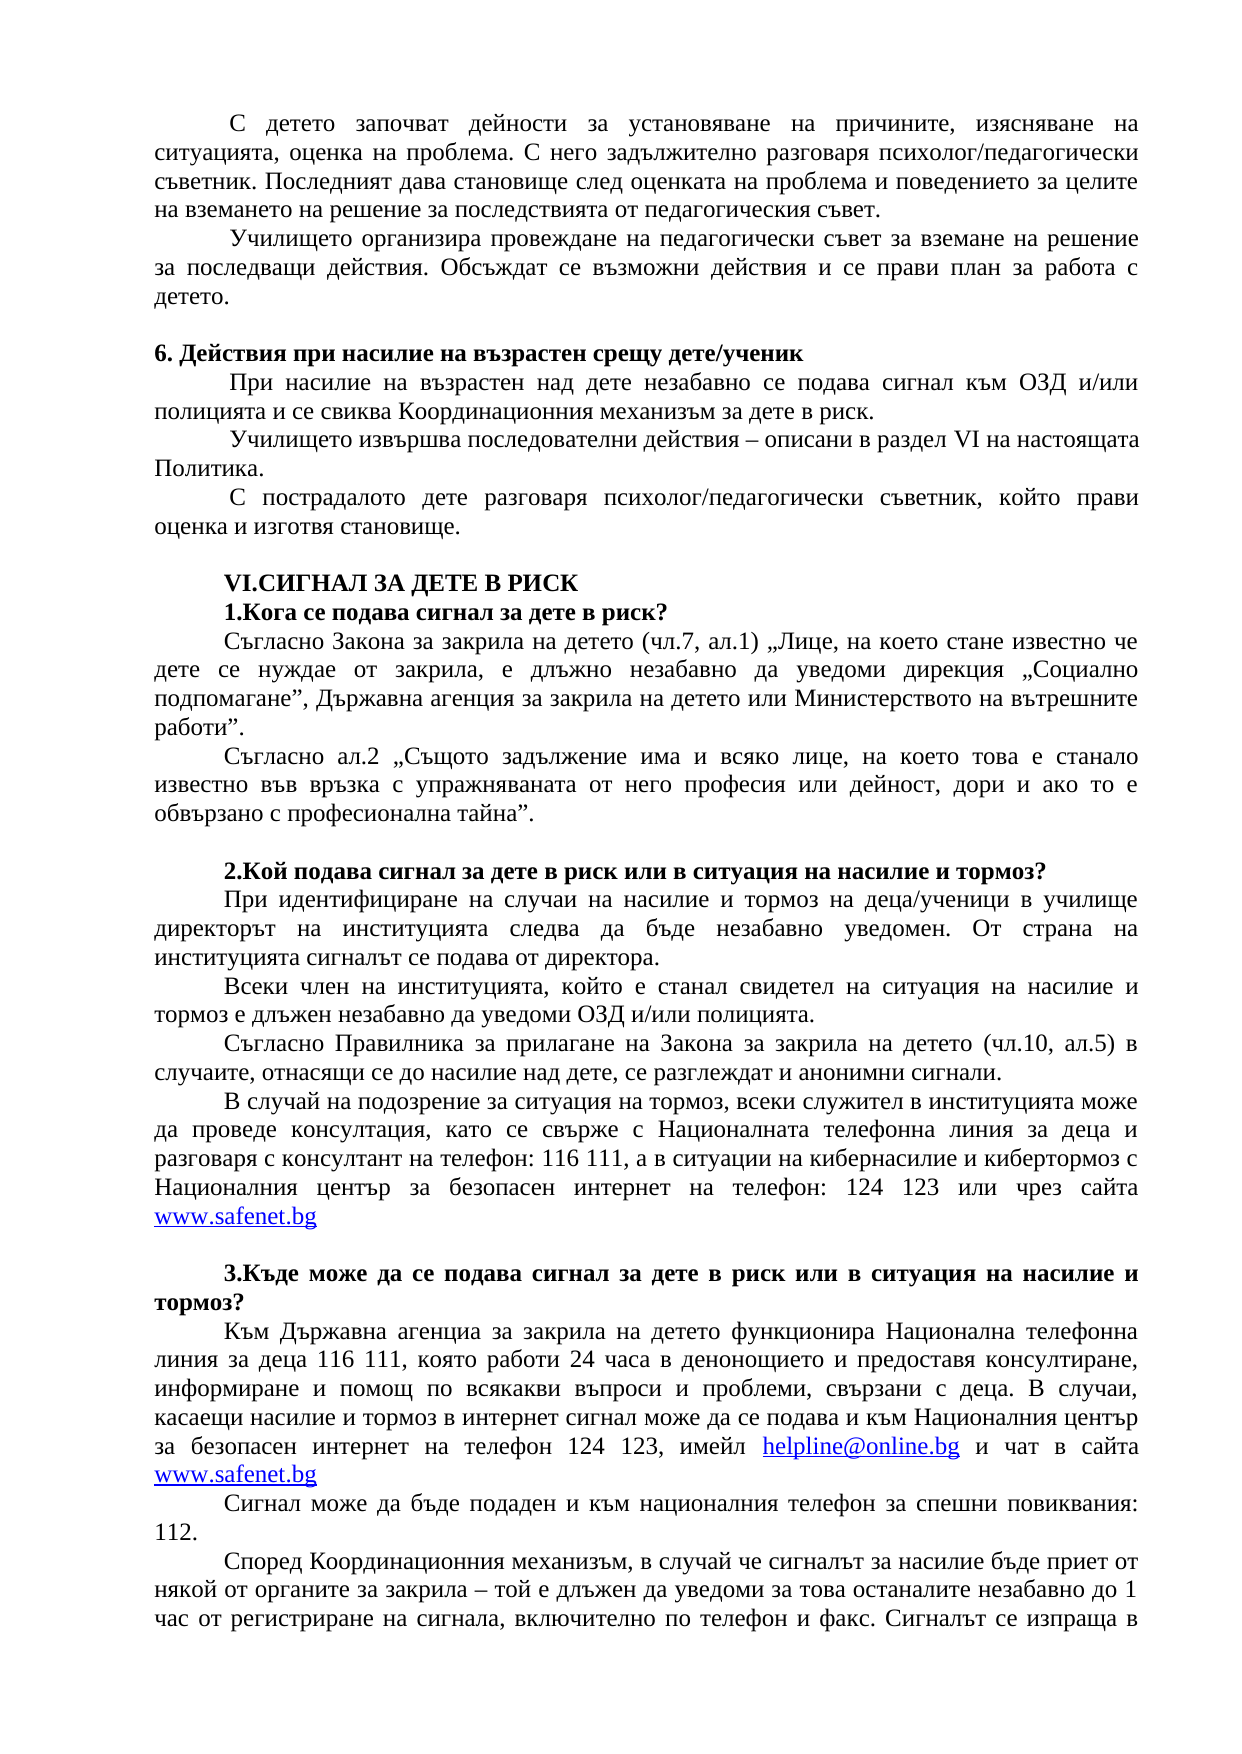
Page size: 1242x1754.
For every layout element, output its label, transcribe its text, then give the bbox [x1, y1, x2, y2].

text Съгласно Правилника за прилагане на Закона за закрила на детето (чл.10, ал.5) в случаите, отнасящи се до насилие над дете, се разглеждат и анонимни сигнали. [154, 1028, 1139, 1086]
text 1.Кога се подава сигнал за дете в риск? [154, 597, 1139, 626]
text Училището извършва последователни действия – описани в раздел VI на настоящата Политика. [154, 424, 1139, 482]
text 2.Кой подава сигнал за дете в риск или в ситуация на насилие и тормоз? [154, 856, 1139, 884]
text Всеки член на институцията, който е станал свидетел на ситуация на насилие и тормоз е длъжен незабавно да уведоми ОЗД и/или полицията. [154, 971, 1139, 1028]
text Сигнал може да бъде подаден и към националния телефон за спешни повиквания: 112. [154, 1488, 1139, 1546]
text В случай на подозрение за ситуация на тормоз, всеки служител в институцията може да проведе консултация, като се свърже с Националната телефонна линия за деца и разговаря с консултант на телефон: 116 111, а в ситуации на кибернасилие и кибертормоз с Националния център за безопасен интернет на телефон: 124 123 или чрез сайта www.safenet.bg [154, 1086, 1139, 1229]
text Към Държавна агенциа за закрила на детето функционира Национална телефонна линия за деца 116 111, която работи 24 часа в денонощието и предоставя консултиране, информиране и помощ по всякакви въпроси и проблеми, свързани с деца. В случаи, касаещи насилие и тормоз в интернет сигнал може да се подава и към Националния център за безопасен интернет на телефон 124 123, имейл helpline@online.bg и чат в сайта www.safenet.bg [154, 1316, 1139, 1488]
text Съгласно ал.2 „Същото задължение има и всяко лице, на което това е станало известно във връзка с упражняваната от него професия или дейност, дори и ако то е обвързано с професионална тайна”. [154, 741, 1139, 827]
text С пострадалото дете разговаря психолог/педагогически съветник, който прави оценка и изготвя становище. [154, 482, 1139, 539]
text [154, 1546, 1139, 1632]
text С детето започват дейности за установяване на причините, изясняване на ситуацията, оценка на проблема. С него задължително разговаря психолог/педагогически съветник. Последният дава становище след оценката на проблема и поведението за целите на вземането на решение за последствията от педагогическия съвет. [154, 108, 1139, 223]
text VI.СИГНАЛ ЗА ДЕТЕ В РИСК [154, 568, 1139, 597]
text При идентифициране на случаи на насилие и тормоз на деца/ученици в училище директорът на институцията следва да бъде незабавно уведомен. От страна на институцията сигналът се подава от директора. [154, 884, 1139, 971]
text При насилие на възрастен над дете незабавно се подава сигнал към ОЗД и/или полицията и се свиква Координационния механизъм за дете в риск. [154, 367, 1139, 424]
text Съгласно Закона за закрила на детето (чл.7, ал.1) „Лице, на което стане известно че дете се нуждае от закрила, е длъжно незабавно да уведоми дирекция „Социално подпомагане”, Държавна агенция за закрила на детето или Министерството на вътрешните работи”. [154, 626, 1139, 741]
text 6. Действия при насилие на възрастен срещу дете/ученик [154, 338, 1139, 367]
text 3.Къде може да се подава сигнал за дете в риск или в ситуация на насилие и тормоз? [154, 1258, 1139, 1316]
text Училището организира провеждане на педагогически съвет за вземане на решение за последващи действия. Обсъждат се възможни действия и се прави план за работа с детето. [154, 223, 1139, 309]
